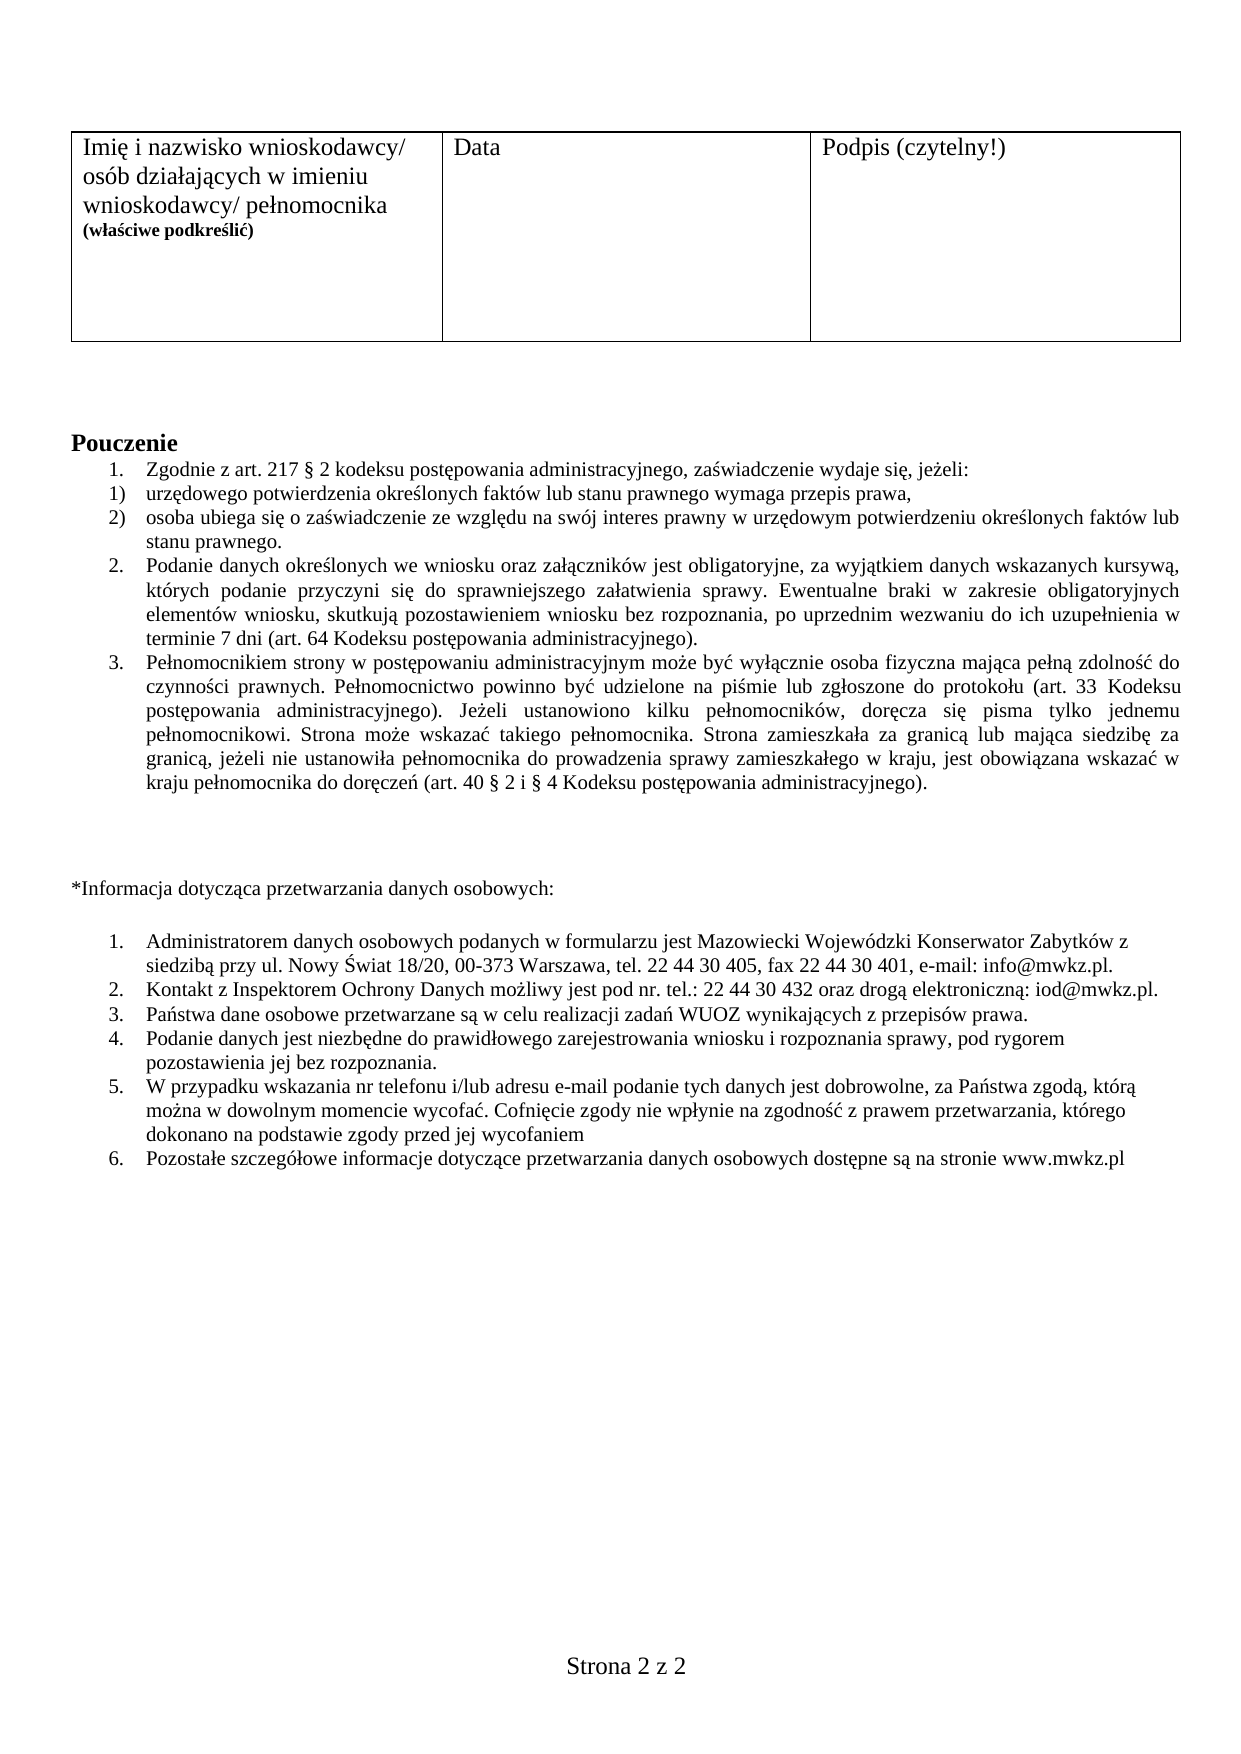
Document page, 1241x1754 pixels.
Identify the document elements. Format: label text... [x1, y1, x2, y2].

text *Informacja dotycząca przetwarzania danych osobowych: [71, 876, 1181, 900]
list Kontakt z Inspektorem Ochrony Danych możliwy jest pod nr. tel.: 22 44 30 432 oraz drogą elektroniczną: iod@mwkz.pl. [108, 977, 1181, 1001]
list Pozostałe szczegółowe informacje dotyczące przetwarzania danych osobowych dostępne są na stronie www.mwkz.pl [108, 1146, 1181, 1170]
list Podanie danych jest niezbędne do prawidłowego zarejestrowania wniosku i rozpoznania sprawy, pod rygorem pozostawienia jej bez rozpoznania. [108, 1026, 1181, 1074]
list osoba ubiega się o zaświadczenie ze względu na swój interes prawny w urzędowym potwierdzeniu określonych faktów lub stanu prawnego. [108, 505, 1181, 553]
table_header Data [443, 133, 810, 341]
list Administratorem danych osobowych podanych w formularzu jest Mazowiecki Wojewódzki Konserwator Zabytków z siedzibą przy ul. Nowy Świat 18/20, 00-373 Warszawa, tel. 22 44 30 405, fax 22 44 30 401, e-mail: info@mwkz.pl. [108, 929, 1181, 977]
list Zgodnie z art. 217 § 2 kodeksu postępowania administracyjnego, zaświadczenie wydaje się, jeżeli: [108, 457, 1181, 481]
list Pełnomocnikiem strony w postępowaniu administracyjnym może być wyłącznie osoba fizyczna mająca pełną zdolność do czynności prawnych. Pełnomocnictwo powinno być udzielone na piśmie lub zgłoszone do protokołu (art. 33 Kodeksu postępowania administracyjnego). Jeżeli ustanowiono kilku pełnomocników, doręcza się pisma tylko jednemu pełnomocnikowi. Strona może wskazać takiego pełnomocnika. Strona zamieszkała za granicą lub mająca siedzibę za granicą, jeżeli nie ustanowiła pełnomocnika do prowadzenia sprawy zamieszkałego w kraju, jest obowiązana wskazać w kraju pełnomocnika do doręczeń (art. 40 § 2 i § 4 Kodeksu postępowania administracyjnego). [108, 650, 1181, 794]
list W przypadku wskazania nr telefonu i/lub adresu e-mail podanie tych danych jest dobrowolne, za Państwa zgodą, którą można w dowolnym momencie wycofać. Cofnięcie zgody nie wpłynie na zgodność z prawem przetwarzania, którego dokonano na podstawie zgody przed jej wycofaniem [108, 1074, 1181, 1146]
table_header Imię i nazwisko wnioskodawcy/ osób działających w imieniu wnioskodawcy/ pełnomocnika (właściwe podkreślić) [72, 133, 442, 341]
text Pouczenie [71, 428, 1181, 457]
table_header Podpis (czytelny!) [811, 133, 1180, 341]
list urzędowego potwierdzenia określonych faktów lub stanu prawnego wymaga przepis prawa, [108, 481, 1181, 505]
list Podanie danych określonych we wniosku oraz załączników jest obligatoryjne, za wyjątkiem danych wskazanych kursywą, których podanie przyczyni się do sprawniejszego załatwienia sprawy. Ewentualne braki w zakresie obligatoryjnych elementów wniosku, skutkują pozostawieniem wniosku bez rozpoznania, po uprzednim wezwaniu do ich uzupełnienia w terminie 7 dni (art. 64 Kodeksu postępowania administracyjnego). [108, 553, 1181, 650]
list Państwa dane osobowe przetwarzane są w celu realizacji zadań WUOZ wynikających z przepisów prawa. [108, 1001, 1181, 1026]
